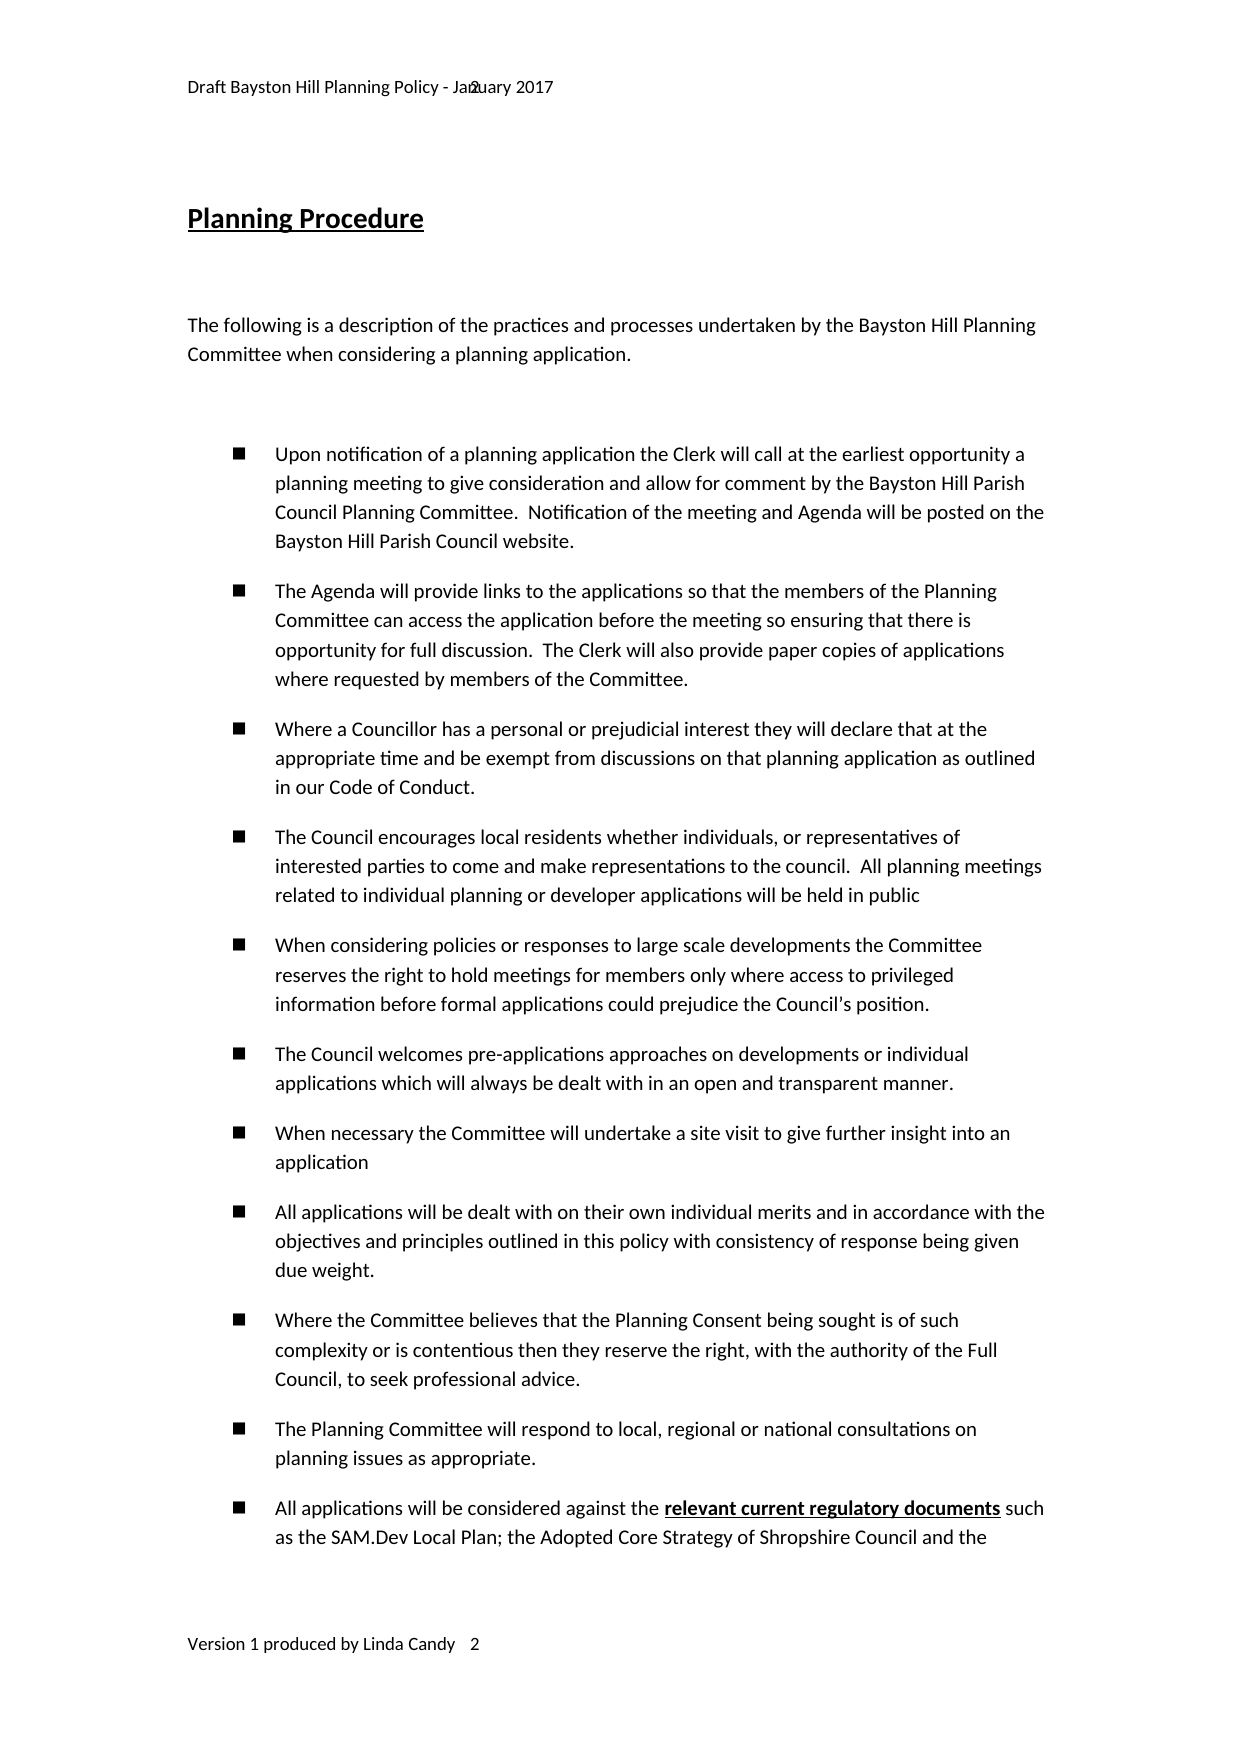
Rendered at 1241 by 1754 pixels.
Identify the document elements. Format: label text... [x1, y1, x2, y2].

list The Council encourages local residents whether individuals, or representatives of interested parties to come and make representations to the council. All planning meetings related to individual planning or developer applications will be held in public [231, 824, 1053, 908]
list When necessary the Committee will undertake a site visit to give further insight into an application [231, 1120, 1053, 1175]
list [231, 1495, 1053, 1550]
text The following is a description of the practices and processes undertaken by the Bayston Hill Planning Committee when considering a planning application. [187, 312, 1053, 366]
list Where a Councillor has a personal or prejudicial interest they will declare that at the appropriate time and be exempt from discussions on that planning application as outlined in our Code of Conduct. [231, 716, 1053, 800]
list Upon notification of a planning application the Clerk will call at the earliest opportunity a planning meeting to give consideration and allow for comment by the Bayston Hill Parish Council Planning Committee. Notification of the meeting and Agenda will be posted on the Bayston Hill Parish Council website. [231, 441, 1053, 554]
list All applications will be dealt with on their own individual merits and in accordance with the objectives and principles outlined in this policy with consistency of response being given due weight. [231, 1199, 1053, 1283]
list The Council welcomes pre-applications approaches on developments or individual applications which will always be dealt with in an open and transparent manner. [231, 1041, 1053, 1096]
list Where the Committee believes that the Planning Consent being sought is of such complexity or is contentious then they reserve the right, with the authority of the Full Council, to seek professional advice. [231, 1308, 1053, 1391]
list The Planning Committee will respond to local, regional or national consultations on planning issues as appropriate. [231, 1416, 1053, 1471]
list When considering policies or responses to large scale developments the Committee reserves the right to hold meetings for members only where access to privileged information before formal applications could prejudice the Council’s position. [231, 933, 1053, 1016]
list The Agenda will provide links to the applications so that the members of the Planning Committee can access the application before the meeting so ensuring that there is opportunity for full discussion. The Clerk will also provide paper copies of applications where requested by members of the Committee. [231, 578, 1053, 691]
text Planning Procedure [187, 200, 1053, 236]
